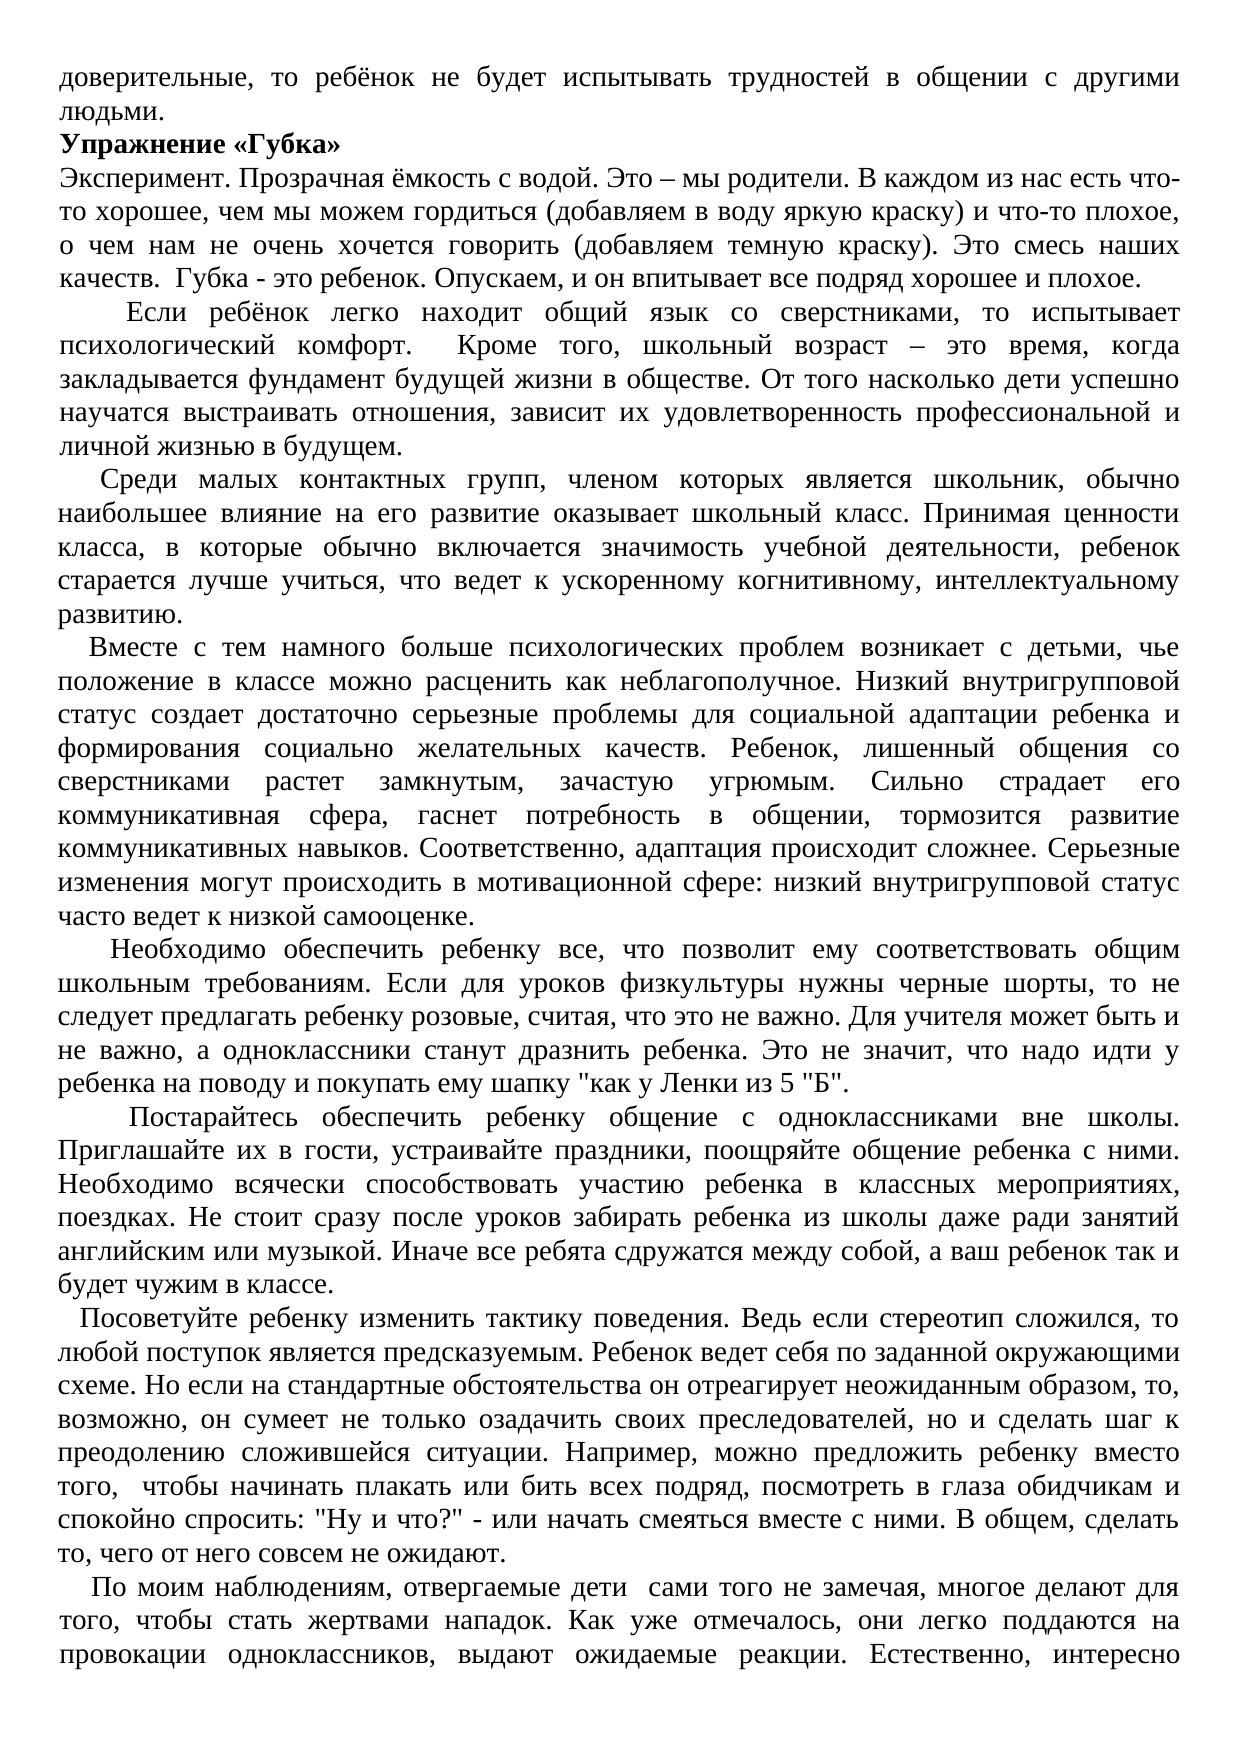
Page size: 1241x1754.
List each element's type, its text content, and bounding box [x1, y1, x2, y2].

text Вместе с тем намного больше психологических проблем возникает с детьми, чье положение в классе можно расценить как неблагополучное. Низкий внутригрупповой статус создает достаточно серьезные проблемы для социальной адаптации ребенка и формирования социально желательных качеств. Ребенок, лишенный общения со сверстниками растет замкнутым, зачастую угрюмым. Сильно страдает его коммуникативная сфера, гаснет потребность в общении, тормозится развитие коммуникативных навыков. Соответственно, адаптация происходит сложнее. Серьезные изменения могут происходить в мотивационной сфере: низкий внутригрупповой статус часто ведет к низкой самооценке. [57, 629, 1181, 931]
text Среди малых контактных групп, членом которых является школьник, обычно наибольшее влияние на его развитие оказывает школьный класс. Принимая ценности класса, в которые обычно включается значимость учебной деятельности, ребенок старается лучше учиться, что ведет к ускоренному когнитивному, интеллектуальному развитию. [57, 462, 1181, 629]
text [59, 59, 1181, 126]
text Если ребёнок легко находит общий язык со сверстниками, то испытывает психологический комфорт. Кроме того, школьный возраст – это время, когда закладывается фундамент будущей жизни в обществе. От того насколько дети успешно научатся выстраивать отношения, зависит их удовлетворенность профессиональной и личной жизнью в будущем. [59, 294, 1181, 462]
text Необходимо обеспечить ребенку все, что позволит ему соответствовать общим школьным требованиям. Если для уроков физкультуры нужны черные шорты, то не следует предлагать ребенку розовые, считая, что это не важно. Для учителя может быть и не важно, а одноклассники станут дразнить ребенка. Это не значит, что надо идти у ребенка на поводу и покупать ему шапку "как у Ленки из 5 "Б". [57, 931, 1181, 1099]
text Упражнение «Губка» [59, 126, 1181, 160]
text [59, 1569, 1181, 1669]
text Постарайтесь обеспечить ребенку общение с одноклассниками вне школы. Приглашайте их в гости, устраивайте праздники, поощряйте общение ребенка с ними. Необходимо всячески способствовать участию ребенка в классных мероприятиях, поездках. Не стоит сразу после уроков забирать ребенка из школы даже ради занятий английским или музыкой. Иначе все ребята сдружатся между собой, а ваш ребенок так и будет чужим в классе. [57, 1099, 1181, 1300]
text Посоветуйте ребенку изменить тактику поведения. Ведь если стереотип сложился, то любой поступок является предсказуемым. Ребенок ведет себя по заданной окружающими схеме. Но если на стандартные обстоятельства он отреагирует неожиданным образом, то, возможно, он сумеет не только озадачить своих преследователей, но и сделать шаг к преодолению сложившейся ситуации. Например, можно предложить ребенку вместо того, чтобы начинать плакать или бить всех подряд, посмотреть в глаза обидчикам и спокойно спросить: "Ну и что?" - или начать смеяться вместе с ними. В общем, сделать то, чего от него совсем не ожидают. [57, 1300, 1181, 1568]
text Эксперимент. Прозрачная ёмкость с водой. Это – мы родители. В каждом из нас есть что-то хорошее, чем мы можем гордиться (добавляем в воду яркую краску) и что-то плохое, о чем нам не очень хочется говорить (добавляем темную краску). Это смесь наших качеств. Губка - это ребенок. Опускаем, и он впитывает все подряд хорошее и плохое. [59, 160, 1181, 294]
